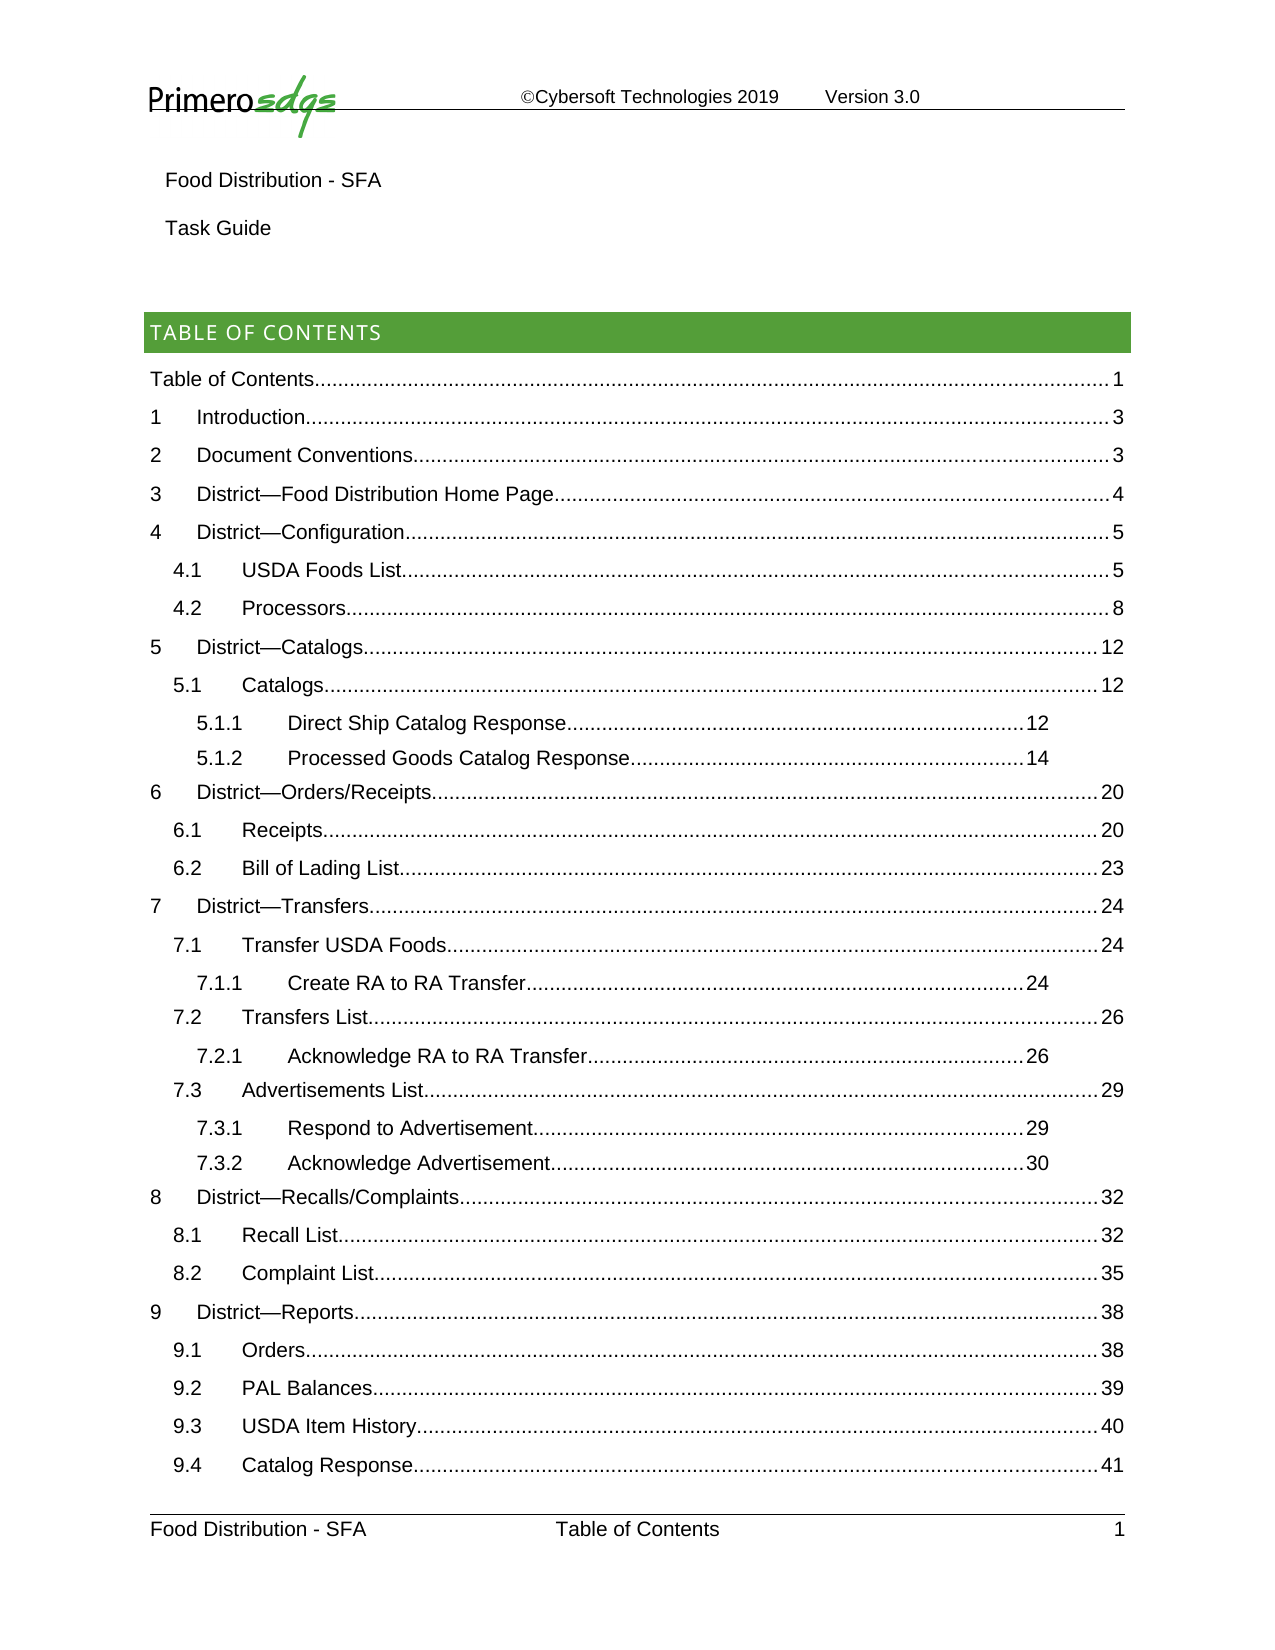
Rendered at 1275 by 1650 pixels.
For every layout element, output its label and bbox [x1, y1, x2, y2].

picture [149, 75, 336, 138]
